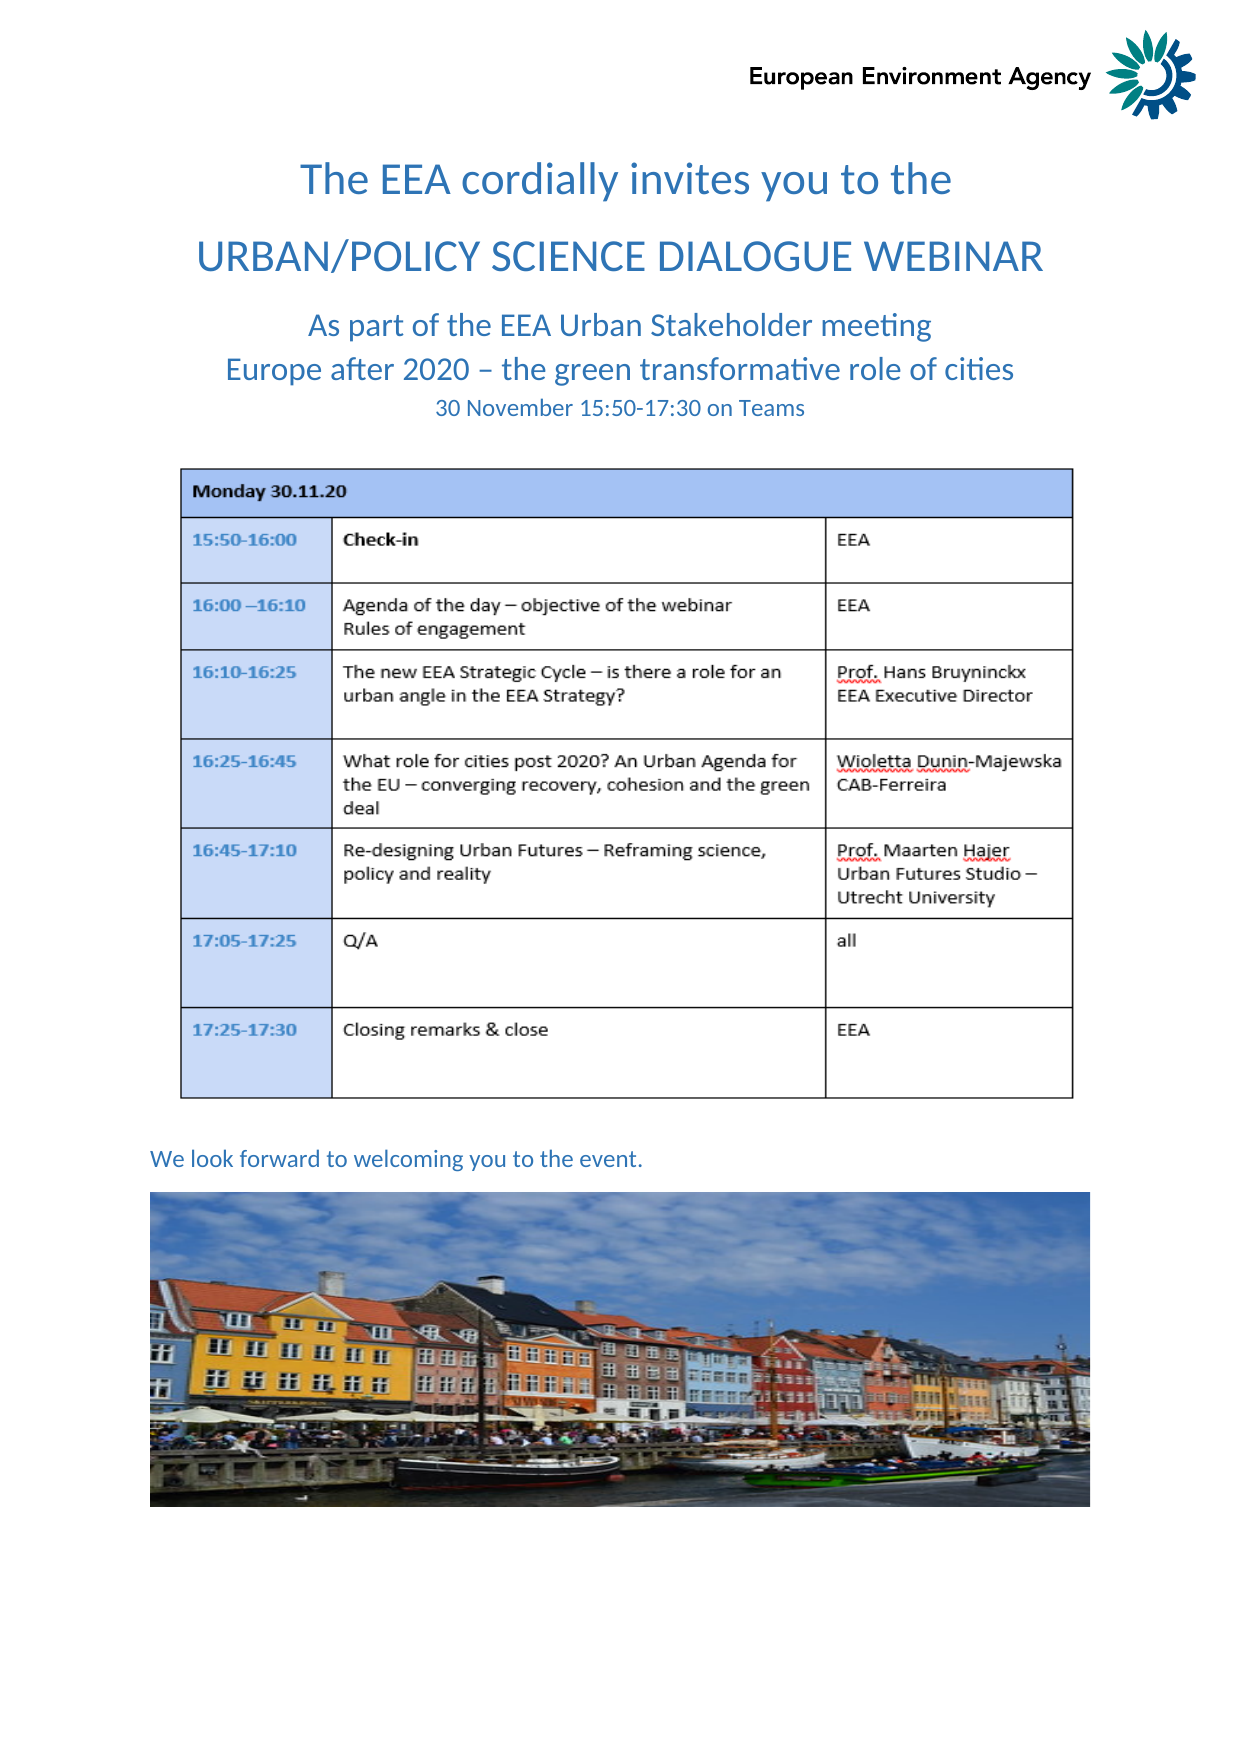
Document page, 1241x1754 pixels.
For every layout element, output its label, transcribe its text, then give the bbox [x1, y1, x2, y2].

text URBAN/POLICY SCIENCE DIALOGUE WEBINAR [150, 227, 1090, 283]
text The EEA cordially invites you to the [225, 150, 1090, 206]
text Europe after 2020 – the green transformative role of cities [150, 348, 1090, 389]
text We look forward to welcoming you to the event. [150, 1143, 1090, 1174]
text As part of the EEA Urban Stakeholder meeting [150, 304, 1090, 345]
picture [150, 1192, 1091, 1507]
picture [150, 441, 1091, 1125]
text 30 November 15:50-17:30 on Teams [150, 392, 1090, 422]
